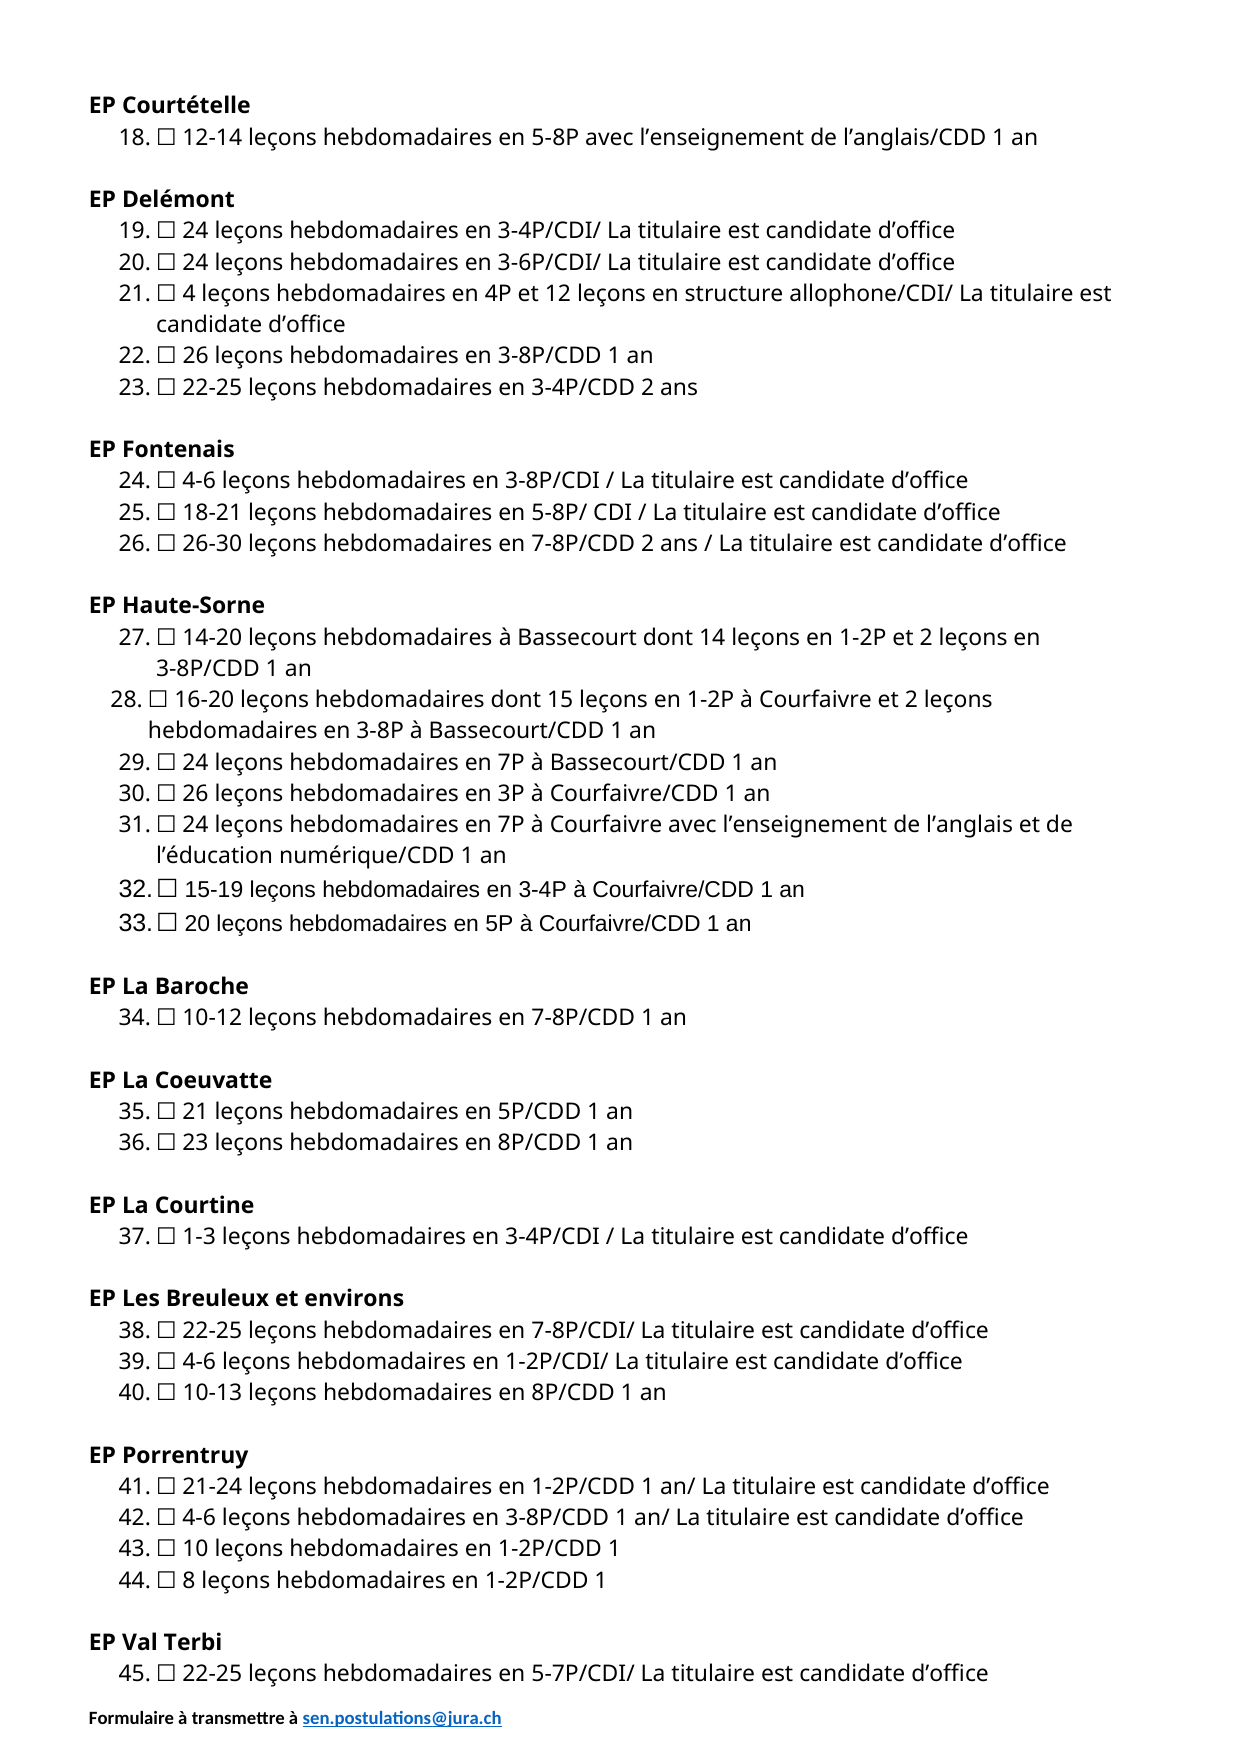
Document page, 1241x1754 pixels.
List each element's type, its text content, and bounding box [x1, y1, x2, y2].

list 24 leçons hebdomadaires en 3-6P/CDI/ La titulaire est candidate d’office [118, 245, 1134, 277]
text EP Les Breuleux et environs [89, 1282, 1134, 1313]
list 8 leçons hebdomadaires en 1-2P/CDD 1 [118, 1563, 1134, 1595]
text EP La Coeuvatte [89, 1063, 1134, 1095]
list 4-6 leçons hebdomadaires en 3-8P/CDI / La titulaire est candidate d’office [118, 464, 1134, 495]
text EP Courtételle [89, 89, 1134, 120]
list 26 leçons hebdomadaires en 3P à Courfaivre/CDD 1 an [118, 777, 1134, 808]
list 10 leçons hebdomadaires en 1-2P/CDD 1 [118, 1532, 1134, 1563]
text EP Fontenais [89, 433, 1134, 464]
list 4-6 leçons hebdomadaires en 1-2P/CDI/ La titulaire est candidate d’office [118, 1345, 1134, 1376]
list 1-3 leçons hebdomadaires en 3-4P/CDI / La titulaire est candidate d’office [118, 1220, 1134, 1251]
list 12-14 leçons hebdomadaires en 5-8P avec l’enseignement de l’anglais/CDD 1 an [118, 120, 1134, 152]
text EP Delémont [89, 183, 1134, 214]
list 24 leçons hebdomadaires en 7P à Courfaivre avec l’enseignement de l’anglais et de l’éducation numérique/CDD 1 an [118, 808, 1134, 870]
list 15-19 leçons hebdomadaires en 3-4P à Courfaivre/CDD 1 an [118, 870, 1134, 904]
list 22-25 leçons hebdomadaires en 7-8P/CDI/ La titulaire est candidate d’office [118, 1313, 1134, 1345]
list 10-12 leçons hebdomadaires en 7-8P/CDD 1 an [118, 1001, 1134, 1032]
list 24 leçons hebdomadaires en 3-4P/CDI/ La titulaire est candidate d’office [118, 214, 1134, 245]
text EP Haute-Sorne [89, 589, 1134, 620]
list 4-6 leçons hebdomadaires en 3-8P/CDD 1 an/ La titulaire est candidate d’office [118, 1501, 1134, 1532]
text EP Porrentruy [89, 1438, 1134, 1470]
list 21 leçons hebdomadaires en 5P/CDD 1 an [118, 1095, 1134, 1126]
list 14-20 leçons hebdomadaires à Bassecourt dont 14 leçons en 1-2P et 2 leçons en 3-8P/CDD 1 an [118, 620, 1134, 683]
list 4 leçons hebdomadaires en 4P et 12 leçons en structure allophone/CDI/ La titulaire est candidate d’office [118, 277, 1134, 339]
list 23 leçons hebdomadaires en 8P/CDD 1 an [118, 1126, 1134, 1157]
list 22-25 leçons hebdomadaires en 5-7P/CDI/ La titulaire est candidate d’office [118, 1657, 1134, 1688]
list 26-30 leçons hebdomadaires en 7-8P/CDD 2 ans / La titulaire est candidate d’office [118, 527, 1134, 558]
list 26 leçons hebdomadaires en 3-8P/CDD 1 an [118, 339, 1134, 370]
list 21-24 leçons hebdomadaires en 1-2P/CDD 1 an/ La titulaire est candidate d’office [118, 1470, 1134, 1501]
list 16-20 leçons hebdomadaires dont 15 leçons en 1-2P à Courfaivre et 2 leçons hebdomadaires en 3-8P à Bassecourt/CDD 1 an [110, 683, 1134, 745]
text EP Val Terbi [89, 1626, 1134, 1657]
text EP La Baroche [89, 970, 1134, 1001]
list 10-13 leçons hebdomadaires en 8P/CDD 1 an [118, 1376, 1134, 1407]
list 24 leçons hebdomadaires en 7P à Bassecourt/CDD 1 an [118, 745, 1134, 777]
list 20 leçons hebdomadaires en 5P à Courfaivre/CDD 1 an [118, 904, 1134, 938]
list 22-25 leçons hebdomadaires en 3-4P/CDD 2 ans [118, 370, 1134, 402]
list 18-21 leçons hebdomadaires en 5-8P/ CDI / La titulaire est candidate d’office [118, 495, 1134, 527]
text EP La Courtine [89, 1188, 1134, 1220]
